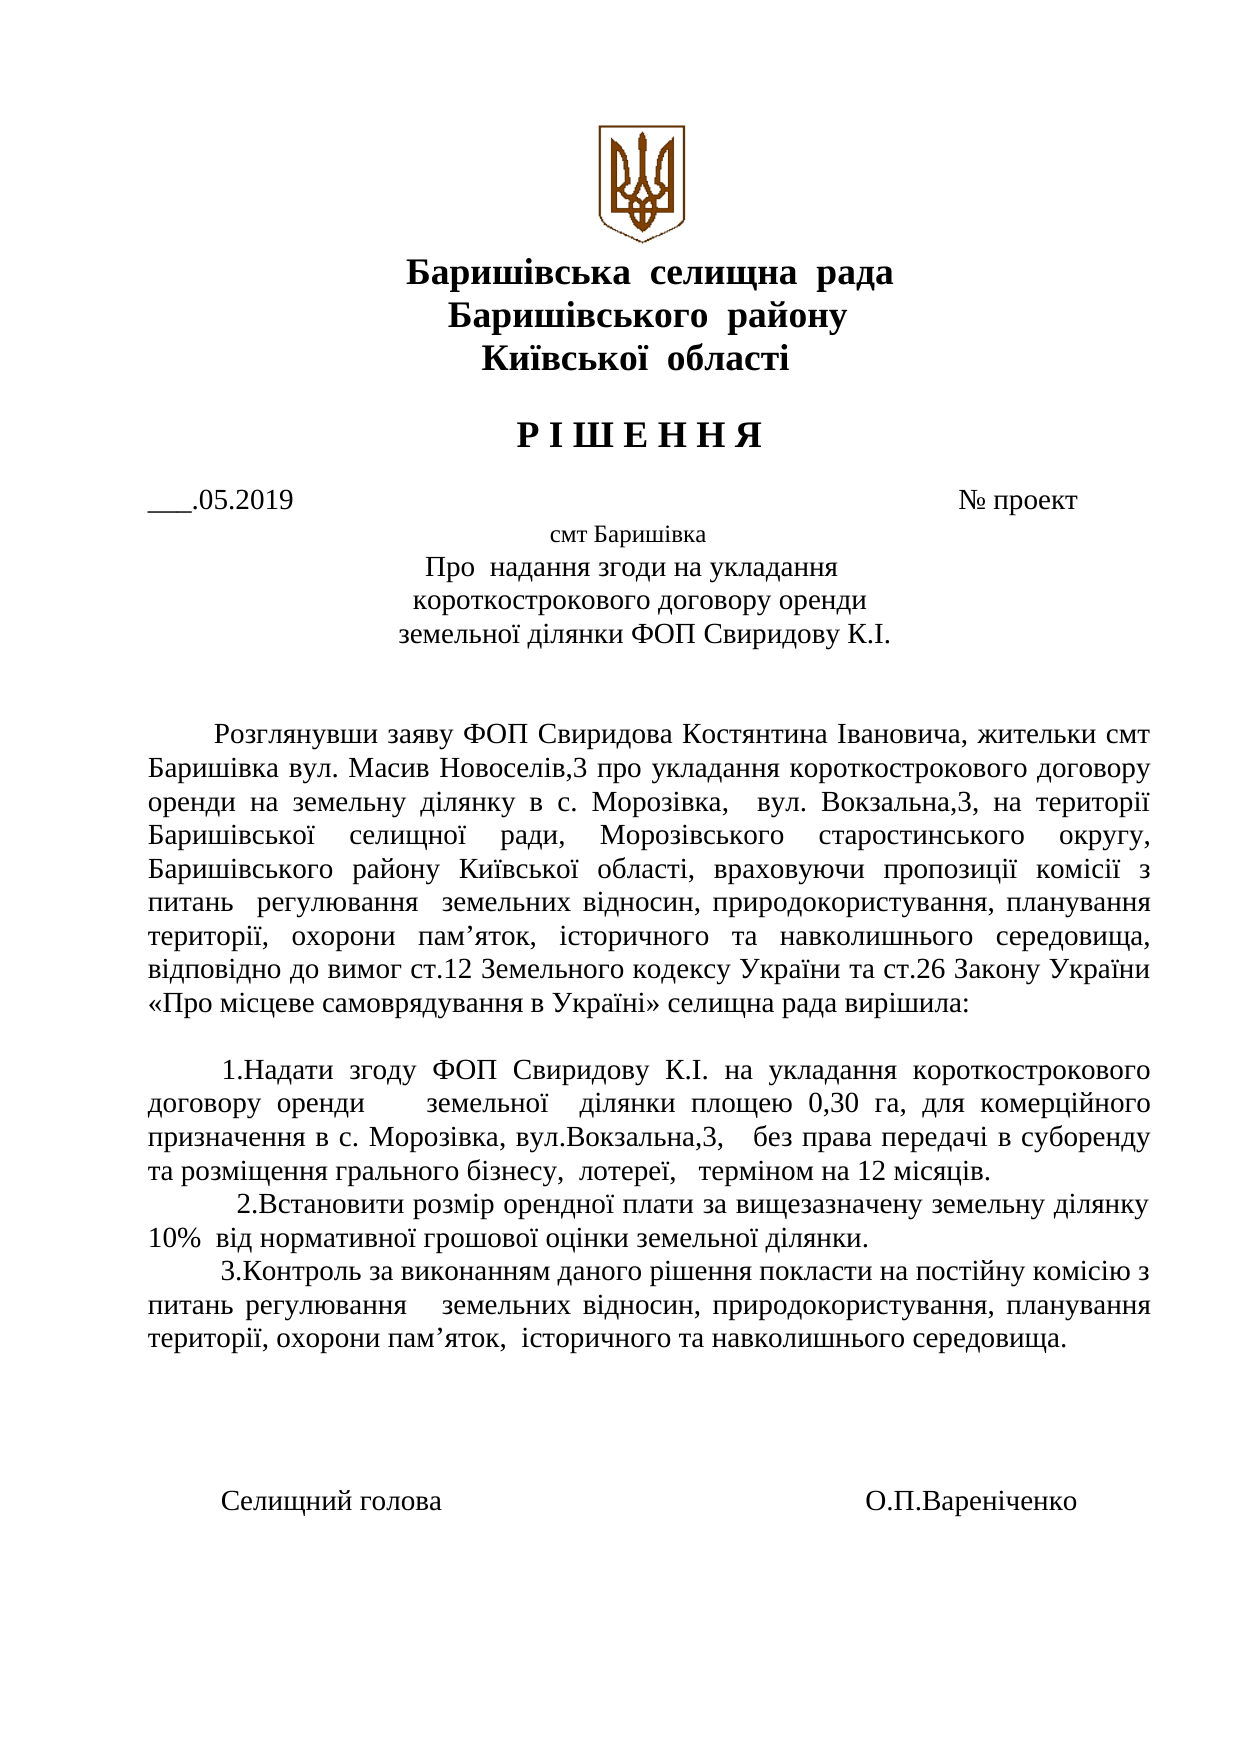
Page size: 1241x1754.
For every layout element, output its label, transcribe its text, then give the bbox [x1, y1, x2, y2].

subtitle Р І Ш Е Н Н Я [148, 412, 1152, 455]
picture [590, 118, 694, 250]
text 1.Надати згоду ФОП Свиридову К.І. на укладання короткострокового договору оренди земельної ділянки площею 0,30 га, для комерційного призначення в с. Морозівка, вул.Вокзальна,3, без права передачі в суборенду та розміщення грального бізнесу, лотереї, терміном на 12 місяців. [133, 1052, 1152, 1186]
text 3.Контроль за виконанням даного рішення покласти на постійну комісію з питань регулювання земельних відносин, природокористування, планування території, охорони пам’яток, історичного та навколишнього середовища. [133, 1253, 1152, 1354]
subtitle Баришівська селищна рада [148, 249, 1152, 292]
text 2.Встановити розмір орендної плати за вищезазначену земельну ділянку 10% від нормативної грошової оцінки земельної ділянки. [133, 1186, 1152, 1253]
text Селищний голова О.П.Вареніченко [148, 1483, 1152, 1517]
subtitle Баришівського району Київської області [148, 292, 1152, 379]
text Розглянувши заяву ФОП Свиридова Костянтина Івановича, жительки смт Баришівка вул. Масив Новоселів,3 про укладання короткострокового договору оренди на земельну ділянку в с. Морозівка, вул. Вокзальна,3, на території Баришівської селищної ради, Морозівського старостинського округу, Баришівського району Київської області, враховуючи пропозиції комісії з питань регулювання земельних відносин, природокористування, планування території, охорони пам’яток, історичного та навколишнього середовища, відповідно до вимог ст.12 Земельного кодексу України та ст.26 Закону України «Про місцеве самоврядування в Україні» селищна рада вирішила: [148, 717, 1152, 1052]
text Про надання згоди на укладання короткострокового договору оренди земельної ділянки ФОП Свиридову К.І. [148, 549, 1152, 649]
text ___.05.2019 № проект смт Баришівка [148, 482, 1152, 549]
